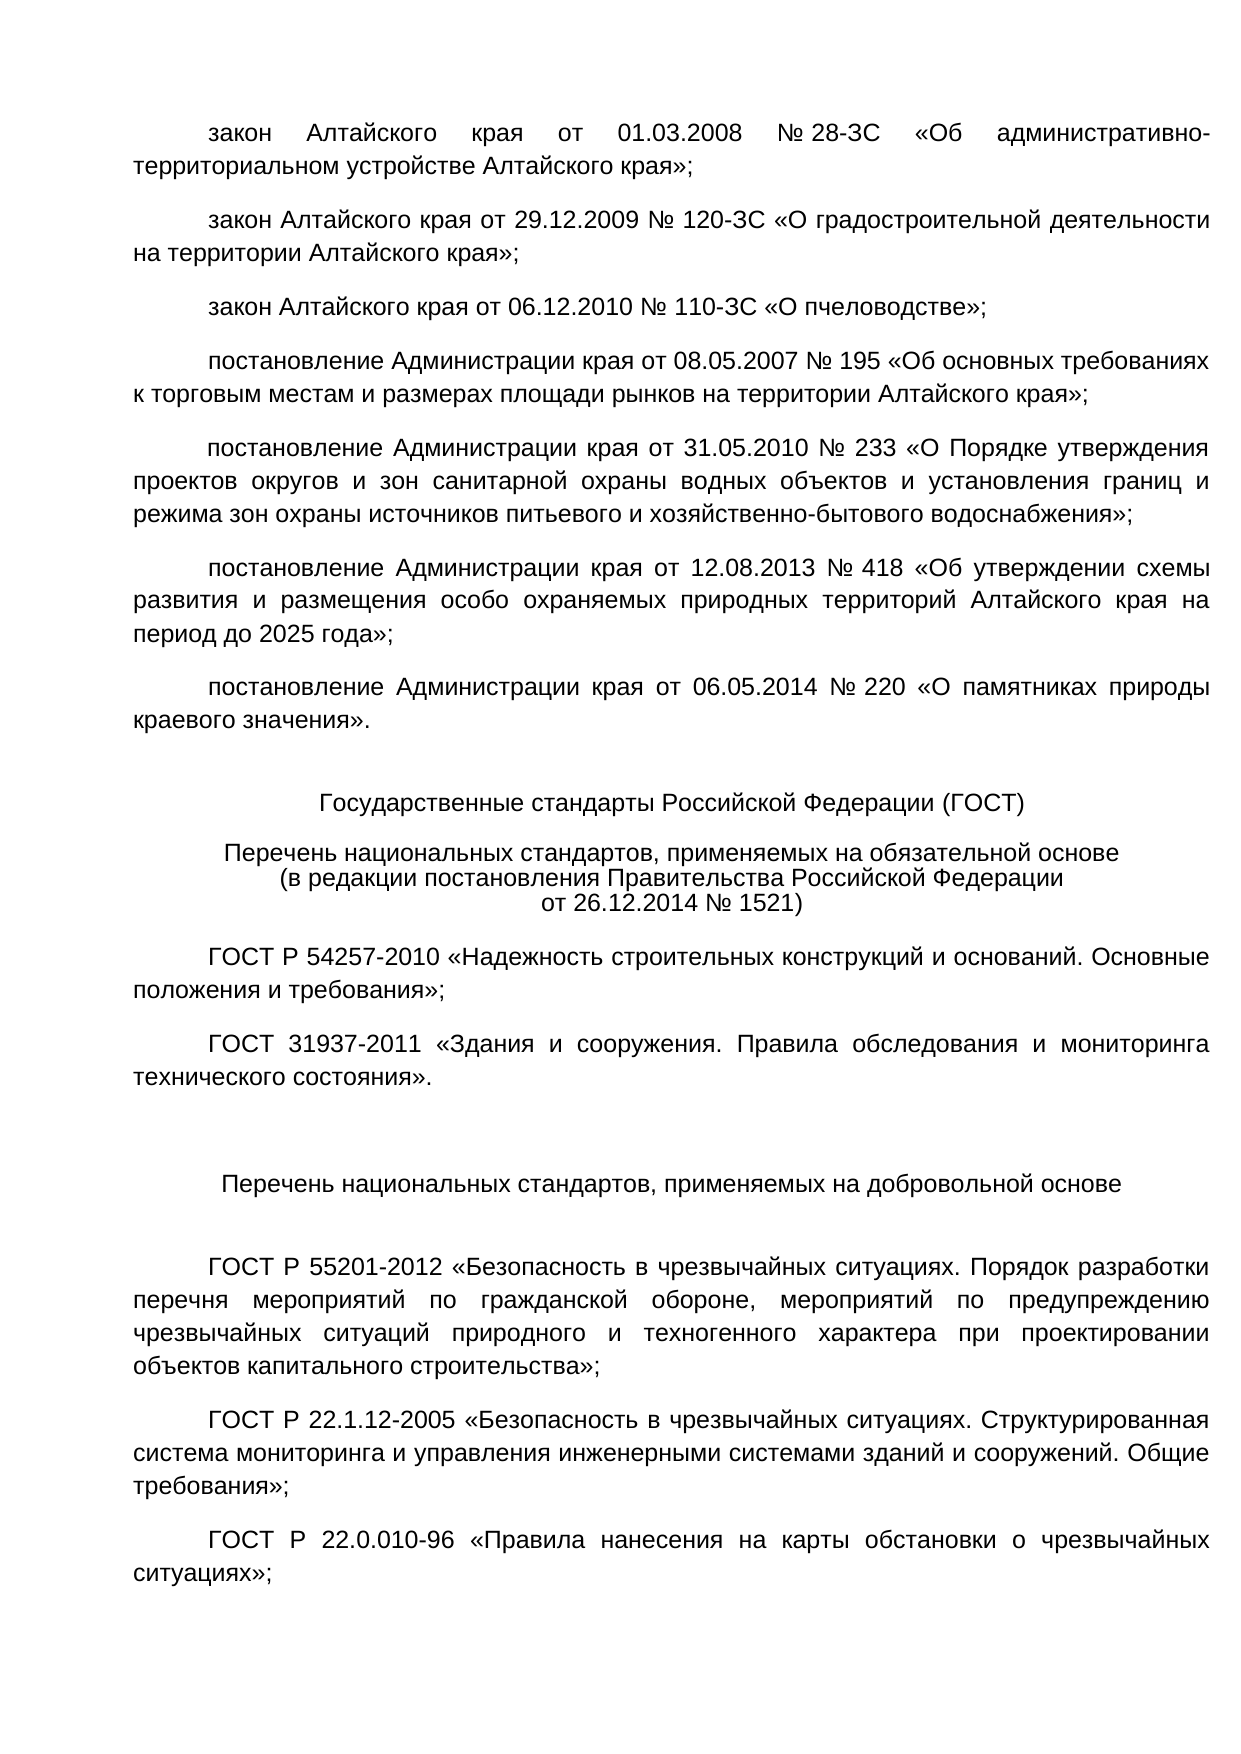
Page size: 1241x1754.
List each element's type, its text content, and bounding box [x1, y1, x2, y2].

text ГОСТ Р 22.0.010-96 «Правила нанесения на карты обстановки о чрезвычайных ситуациях»; [133, 1525, 1211, 1587]
text ГОСТ 31937-2011 «Здания и сооружения. Правила обследования и мониторинга технического состояния». [133, 1029, 1211, 1090]
text Перечень национальных стандартов, применяемых на добровольной основе [133, 1169, 1211, 1198]
text постановление Администрации края от 12.08.2013 № 418 «Об утверждении схемы развития и размещения особо охраняемых природных территорий Алтайского края на период до 2025 года»; [133, 552, 1211, 647]
text ГОСТ Р 55201-2012 «Безопасность в чрезвычайных ситуациях. Порядок разработки перечня мероприятий по гражданской обороне, мероприятий по предупреждению чрезвычайных ситуаций природного и техногенного характера при проектировании объектов капитального строительства»; [133, 1252, 1211, 1380]
text (в редакции постановления Правительства Российской Федерации [133, 867, 1211, 892]
text ГОСТ Р 54257-2010 «Надежность строительных конструкций и оснований. Основные положения и требования»; [133, 942, 1211, 1003]
text ГОСТ Р 22.1.12-2005 «Безопасность в чрезвычайных ситуациях. Структурированная система мониторинга и управления инженерными системами зданий и сооружений. Общие требования»; [133, 1405, 1211, 1500]
text закон Алтайского края от 01.03.2008 № 28-ЗС «Об административно-территориальном устройстве Алтайского края»; [133, 118, 1211, 180]
text закон Алтайского края от 06.12.2010 № 110-ЗС «О пчеловодстве»; [133, 292, 1211, 321]
text от 26.12.2014 № 1521) [133, 892, 1211, 917]
text закон Алтайского края от 29.12.2009 № 120-ЗС «О градостроительной деятельности на территории Алтайского края»; [133, 205, 1211, 267]
text постановление Администрации края от 31.05.2010 № 233 «О Порядке утверждения проектов округов и зон санитарной охраны водных объектов и установления границ и режима зон охраны источников питьевого и хозяйственно-бытового водоснабжения»; [133, 433, 1211, 527]
text постановление Администрации края от 06.05.2014 № 220 «О памятниках природы краевого значения». [133, 672, 1211, 734]
text Перечень национальных стандартов, применяемых на обязательной основе [133, 842, 1211, 867]
text Государственные стандарты Российской Федерации (ГОСТ) [133, 788, 1211, 817]
text постановление Администрации края от 08.05.2007 № 195 «Об основных требованиях к торговым местам и размерах площади рынков на территории Алтайского края»; [133, 346, 1211, 407]
